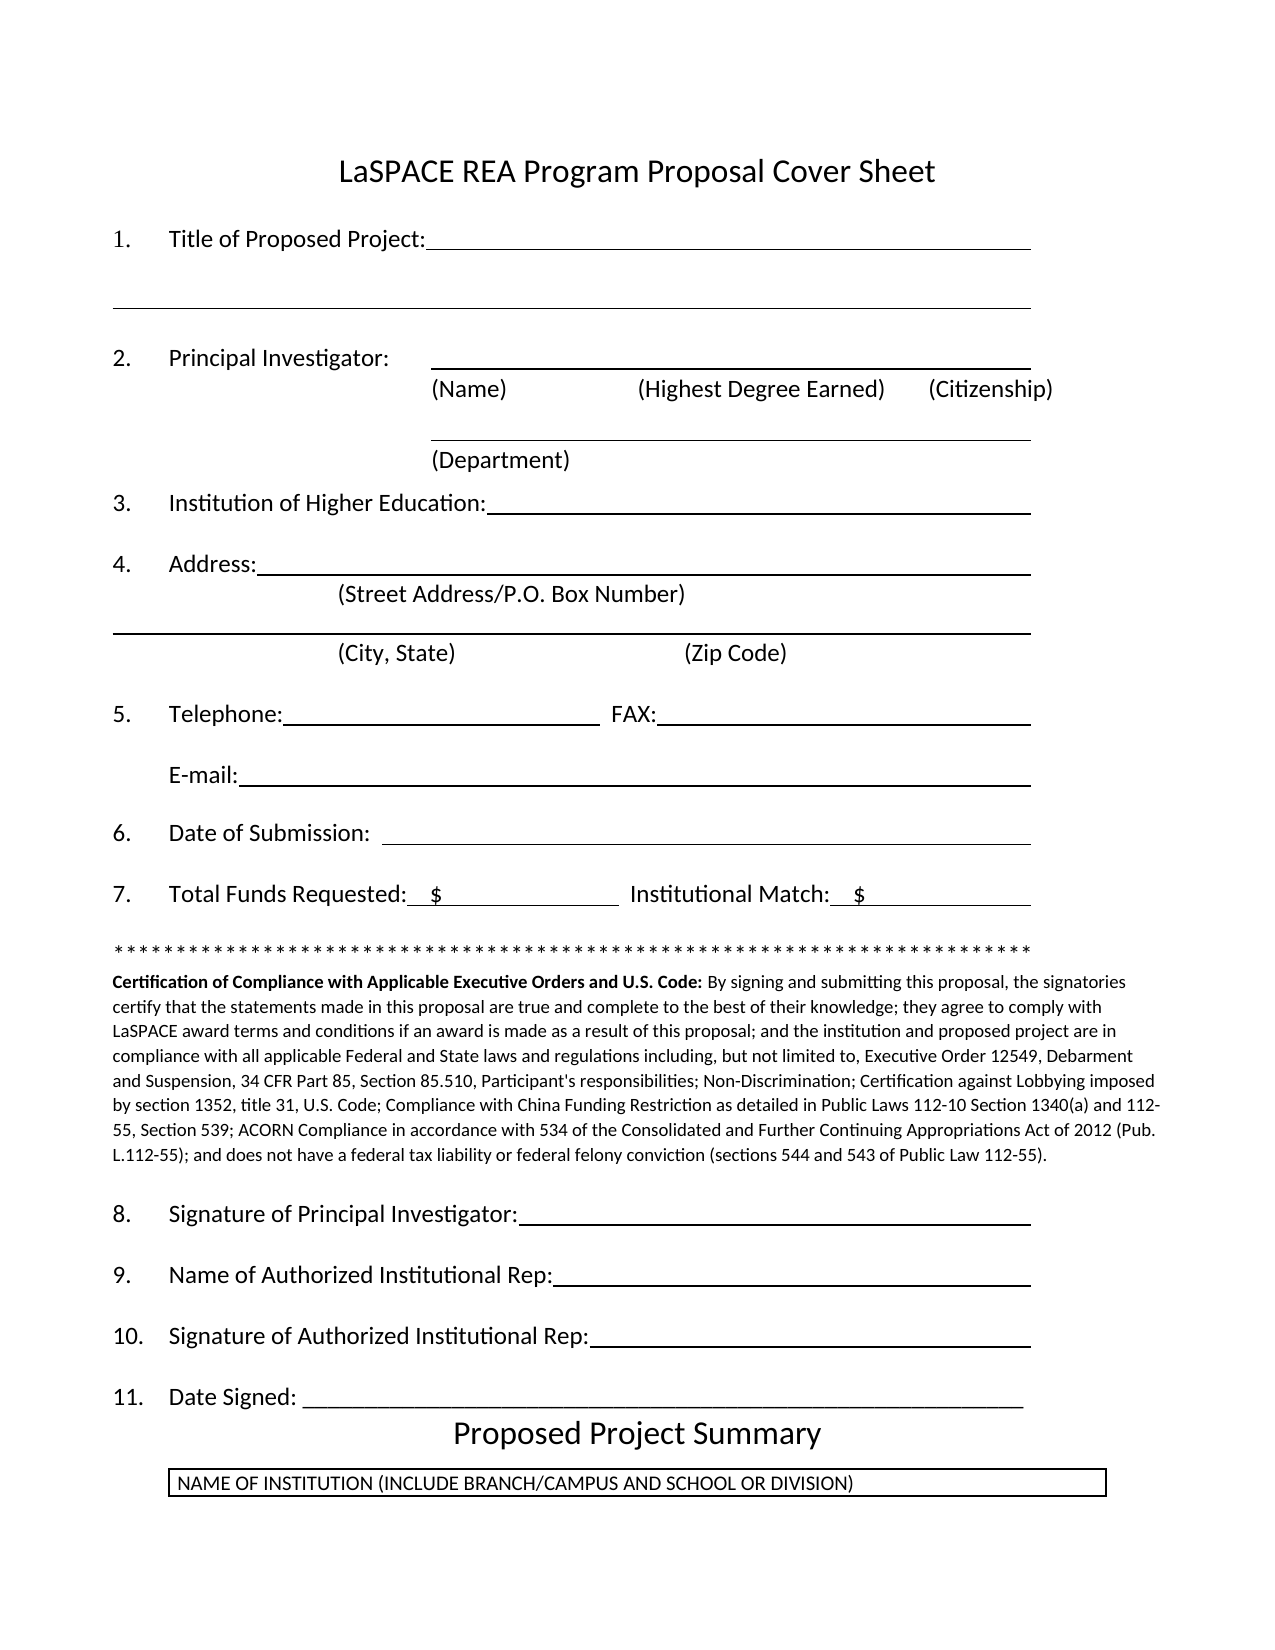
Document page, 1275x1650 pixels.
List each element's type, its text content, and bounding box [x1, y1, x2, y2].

text 3. Institution of Higher Education: [112, 487, 1162, 517]
text Proposed Project Summary [112, 1412, 1162, 1453]
text (City, State) (Zip Code) [112, 637, 1162, 667]
text 9. Name of Authorized Institutional Rep: [112, 1259, 1162, 1290]
text (Street Address/P.O. Box Number) [112, 578, 1162, 609]
text 1. Title of Proposed Project: [112, 223, 1162, 253]
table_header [170, 1470, 1105, 1495]
text 11. Date Signed: __________________________________________________________ [112, 1381, 1162, 1412]
text 5. Telephone: FAX: [112, 698, 1162, 728]
text 2. Principal Investigator: [112, 342, 1162, 373]
text 4. Address: [112, 548, 1162, 578]
text Certification of Compliance with Applicable Executive Orders and U.S. Code: By signing and submitting this proposal, the signatories certify that the statements made in this proposal are true and complete to the best of their knowledge; they agree to comply with LaSPACE award terms and conditions if an award is made as a result of this proposal; and the institution and proposed project are in compliance with all applicable Federal and State laws and regulations including, but not limited to, Executive Order 12549, Debarment and Suspension, 34 CFR Part 85, Section 85.510, Participant's responsibilities; Non-Discrimination; Certification against Lobbying imposed by section 1352, title 31, U.S. Code; Compliance with China Funding Restriction as detailed in Public Laws 112-10 Section 1340(a) and 112-55, Section 539; ACORN Compliance in accordance with 534 of the Consolidated and Further Continuing Appropriations Act of 2012 (Pub. L.112-55); and does not have a federal tax liability or federal felony conviction (sections 544 and 543 of Public Law 112-55). [112, 970, 1162, 1166]
text 10. Signature of Authorized Institutional Rep: [112, 1320, 1162, 1351]
text (Department) [112, 444, 1162, 474]
text E-mail: [112, 759, 1162, 789]
text LaSPACE REA Program Proposal Cover Sheet [112, 150, 1162, 191]
text (Name) (Highest Degree Earned) (Citizenship) [112, 373, 1162, 403]
text 6. Date of Submission: [112, 818, 1162, 848]
text 8. Signature of Principal Investigator: [112, 1198, 1162, 1229]
text 7. Total Funds Requested: $ Institutional Match: $ [112, 879, 1162, 909]
text ************************************************************************** [112, 940, 1162, 970]
